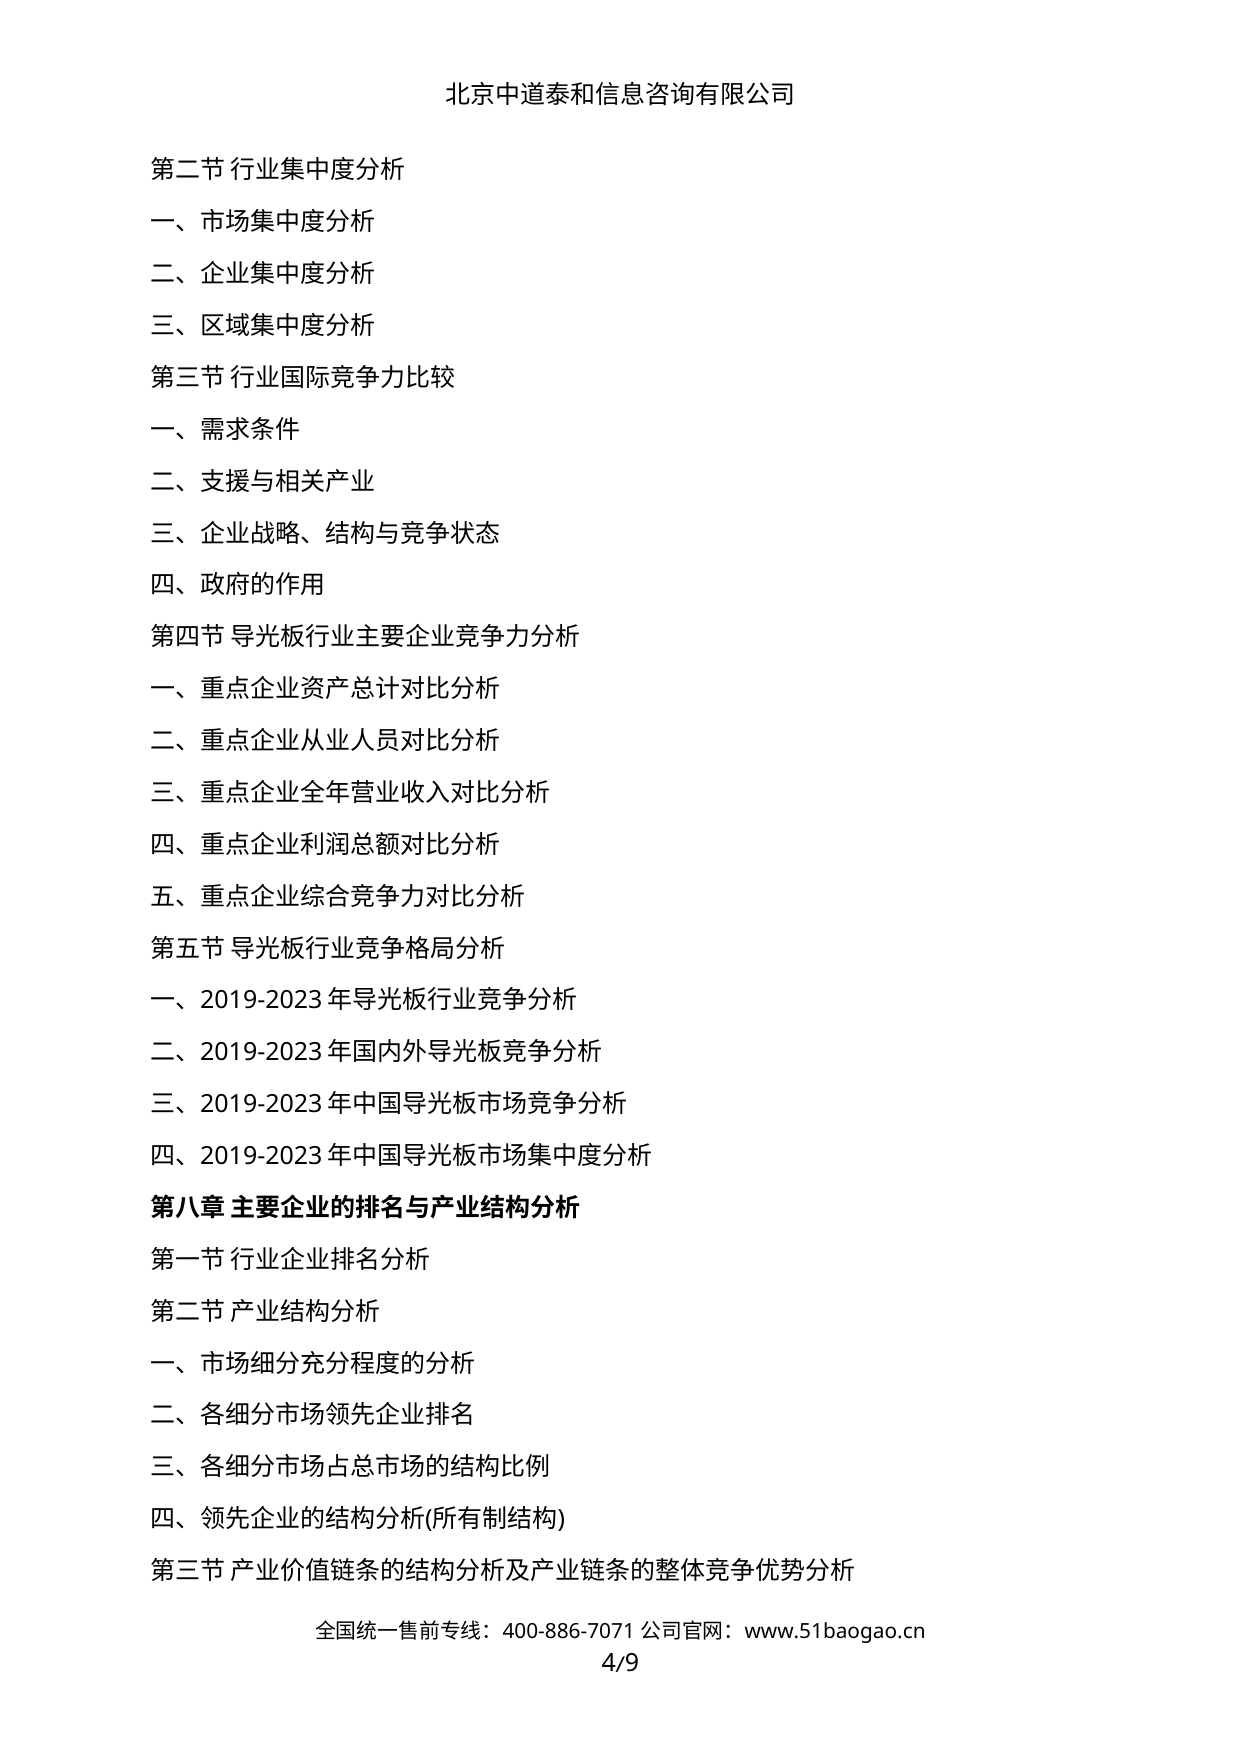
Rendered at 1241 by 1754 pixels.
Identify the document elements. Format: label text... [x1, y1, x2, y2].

text 第二节 产业结构分析 [150, 1291, 1090, 1327]
text 一、2019-2023年导光板行业竞争分析 [150, 980, 1090, 1016]
text 二、支援与相关产业 [150, 461, 1090, 497]
text 一、重点企业资产总计对比分析 [150, 669, 1090, 705]
text 二、2019-2023年国内外导光板竞争分析 [150, 1032, 1090, 1068]
text 三、2019-2023年中国导光板市场竞争分析 [150, 1084, 1090, 1120]
text 四、2019-2023年中国导光板市场集中度分析 [150, 1136, 1090, 1172]
text 第八章 主要企业的排名与产业结构分析 [150, 1187, 1090, 1224]
text 三、重点企业全年营业收入对比分析 [150, 772, 1090, 809]
text 第一节 行业企业排名分析 [150, 1239, 1090, 1276]
text 三、各细分市场占总市场的结构比例 [150, 1447, 1090, 1483]
text 二、企业集中度分析 [150, 254, 1090, 290]
text 第三节 产业价值链条的结构分析及产业链条的整体竞争优势分析 [150, 1551, 1090, 1587]
text 四、领先企业的结构分析(所有制结构) [150, 1499, 1090, 1535]
text 第三节 行业国际竞争力比较 [150, 357, 1090, 394]
text 四、重点企业利润总额对比分析 [150, 824, 1090, 861]
text 一、市场集中度分析 [150, 202, 1090, 238]
text 第四节 导光板行业主要企业竞争力分析 [150, 617, 1090, 653]
text 三、区域集中度分析 [150, 306, 1090, 342]
text 二、重点企业从业人员对比分析 [150, 721, 1090, 757]
text 第二节 行业集中度分析 [150, 150, 1090, 186]
text 一、需求条件 [150, 409, 1090, 446]
text 五、重点企业综合竞争力对比分析 [150, 876, 1090, 912]
text 第五节 导光板行业竞争格局分析 [150, 928, 1090, 964]
text 三、企业战略、结构与竞争状态 [150, 513, 1090, 549]
text 二、各细分市场领先企业排名 [150, 1395, 1090, 1431]
text 四、政府的作用 [150, 565, 1090, 601]
text 一、市场细分充分程度的分析 [150, 1343, 1090, 1379]
